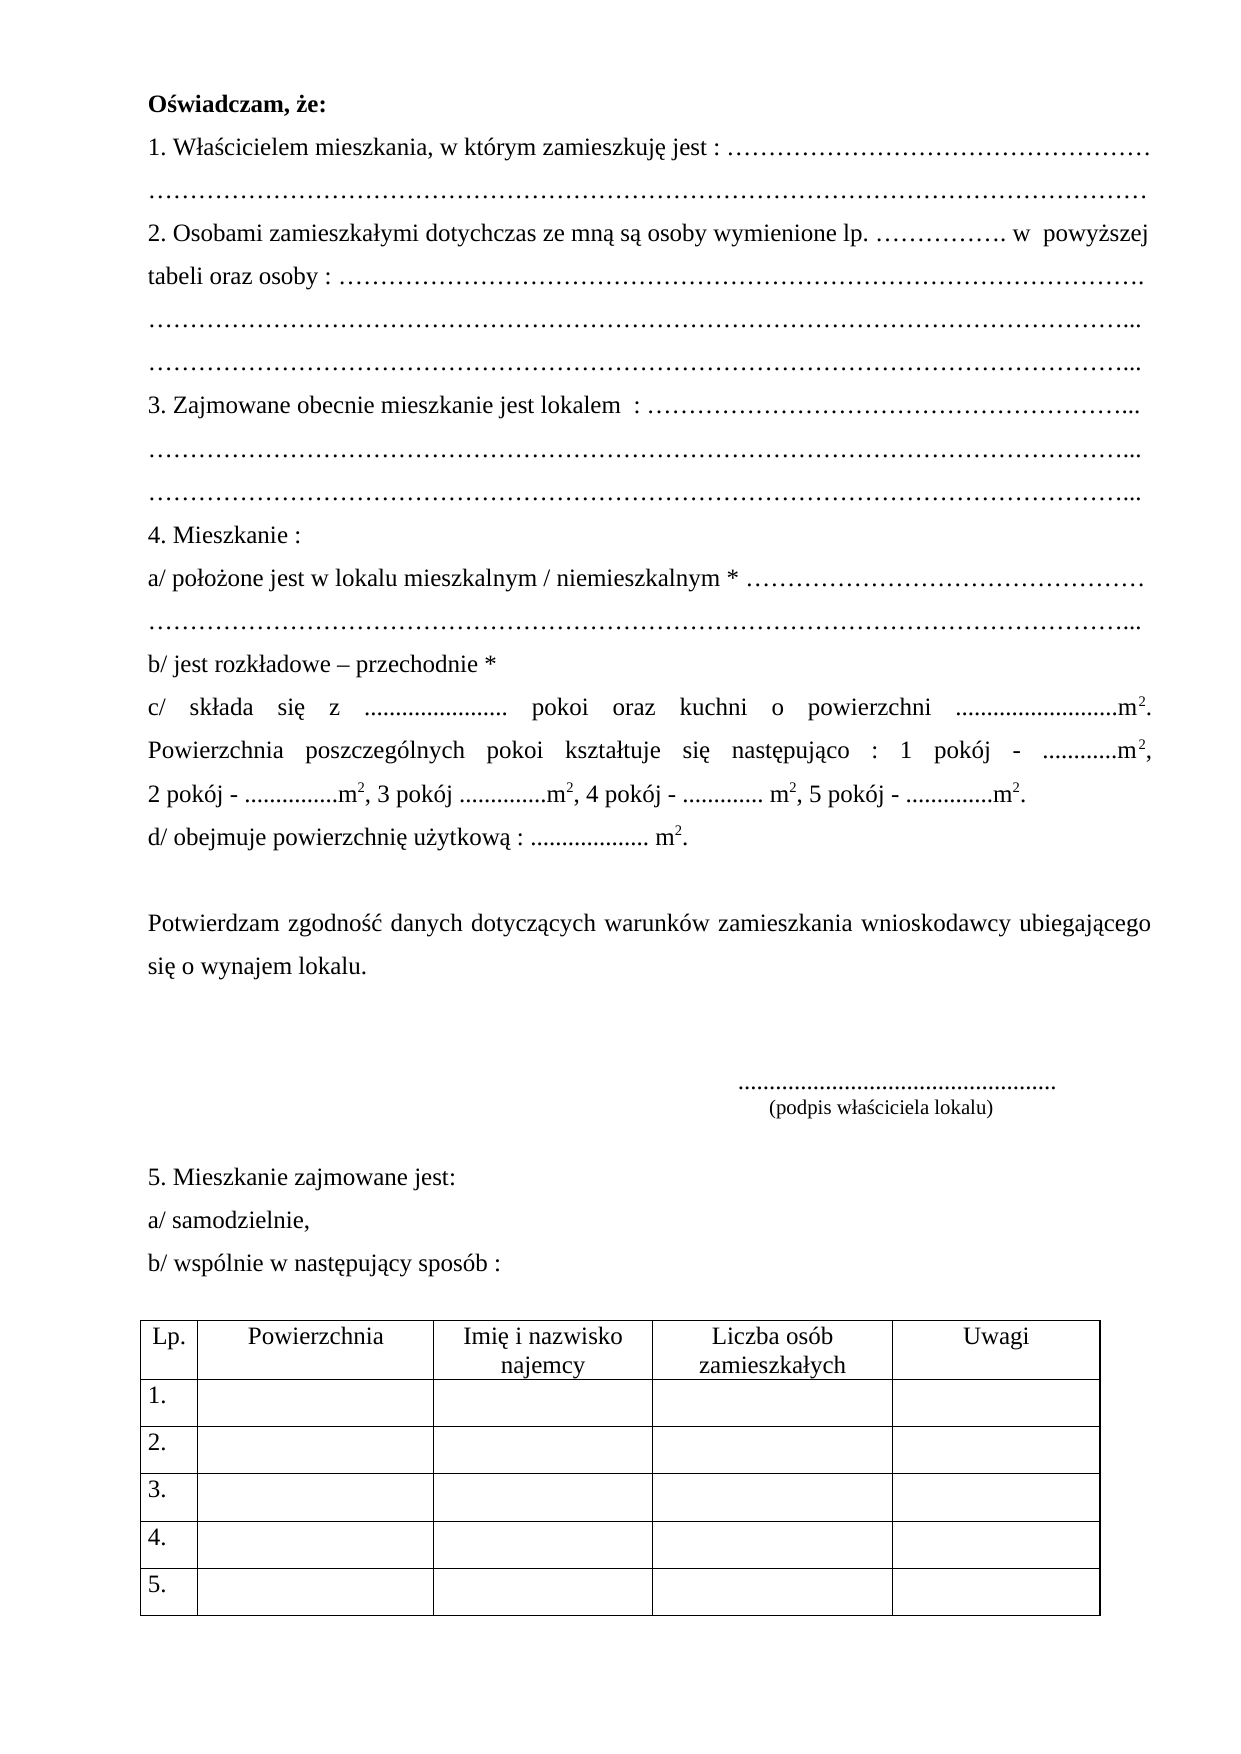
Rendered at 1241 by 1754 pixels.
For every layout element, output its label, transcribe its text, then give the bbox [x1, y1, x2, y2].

table_cell 3. [141, 1474, 197, 1521]
table_cell [893, 1522, 1099, 1568]
text b/ jest rozkładowe – przechodnie * [148, 649, 1152, 678]
table_header Powierzchnia [198, 1321, 433, 1379]
text 1. Właścicielem mieszkania, w którym zamieszkuję jest : …………………………………………… [148, 132, 1152, 161]
table_cell [653, 1522, 892, 1568]
text 4. Mieszkanie : [148, 520, 1152, 549]
text tabeli oraz osoby : ……………………………………………………………………………………. [148, 261, 1152, 290]
table_header Imię i nazwisko najemcy [434, 1321, 652, 1379]
table_cell [434, 1569, 652, 1615]
table_header Uwagi [893, 1321, 1099, 1379]
table_cell [434, 1380, 652, 1426]
text ………………………………………………………………………………………………………... [148, 434, 1152, 462]
text ………………………………………………………………………………………………………... [148, 477, 1152, 506]
table_cell [893, 1569, 1099, 1615]
table_cell [198, 1474, 433, 1521]
table_cell [653, 1380, 892, 1426]
table_cell [893, 1427, 1099, 1473]
text 5. Mieszkanie zajmowane jest: [148, 1162, 1093, 1191]
text ………………………………………………………………………………………………………… [148, 175, 1152, 204]
table_cell [653, 1427, 892, 1473]
text Potwierdzam zgodność danych dotyczących warunków zamieszkania wnioskodawcy ubiegającego się o wynajem lokalu. [148, 908, 1152, 980]
text b/ wspólnie w następujący sposób : [148, 1248, 1093, 1277]
table_cell 4. [141, 1522, 197, 1568]
text 2. Osobami zamieszkałymi dotychczas ze mną są osoby wymienione lp. ……………. w powyższej [148, 218, 1152, 247]
table_cell [893, 1474, 1099, 1521]
table_header Lp. [141, 1321, 197, 1379]
text Oświadczam, że: [148, 89, 1093, 117]
table_cell 2. [141, 1427, 197, 1473]
text ................................................... [148, 1066, 1093, 1095]
text a/ położone jest w lokalu mieszkalnym / niemieszkalnym * ………………………………………… [148, 563, 1152, 592]
table_cell [198, 1380, 433, 1426]
text 3. Zajmowane obecnie mieszkanie jest lokalem : …………………………………………………... [148, 391, 1152, 419]
text ………………………………………………………………………………………………………... [148, 606, 1152, 635]
table_header Liczba osób zamieszkałych [653, 1321, 892, 1379]
text c/ składa się z ....................... pokoi oraz kuchni o powierzchni ..........................m2. Powierzchnia poszczególnych pokoi kształtuje się następująco : 1 pokój - ............m2, 2 pokój - ...............m2, 3 pokój ..............m2, 4 pokój - ............. m2, 5 pokój - ..............m2. [148, 692, 1152, 807]
table_cell 1. [141, 1380, 197, 1426]
table_cell [653, 1474, 892, 1521]
text d/ obejmuje powierzchnię użytkową : ................... m2. [148, 822, 1152, 851]
text (podpis właściciela lokalu) [148, 1095, 1093, 1119]
table_cell [434, 1474, 652, 1521]
text ………………………………………………………………………………………………………... [148, 347, 1152, 376]
table_cell [653, 1569, 892, 1615]
table_cell [434, 1522, 652, 1568]
table_cell 5. [141, 1569, 197, 1615]
table_cell [893, 1380, 1099, 1426]
table_cell [198, 1569, 433, 1615]
text a/ samodzielnie, [148, 1205, 1093, 1234]
text ………………………………………………………………………………………………………... [148, 304, 1152, 333]
table_cell [434, 1427, 652, 1473]
table_cell [198, 1522, 433, 1568]
table_cell [198, 1427, 433, 1473]
